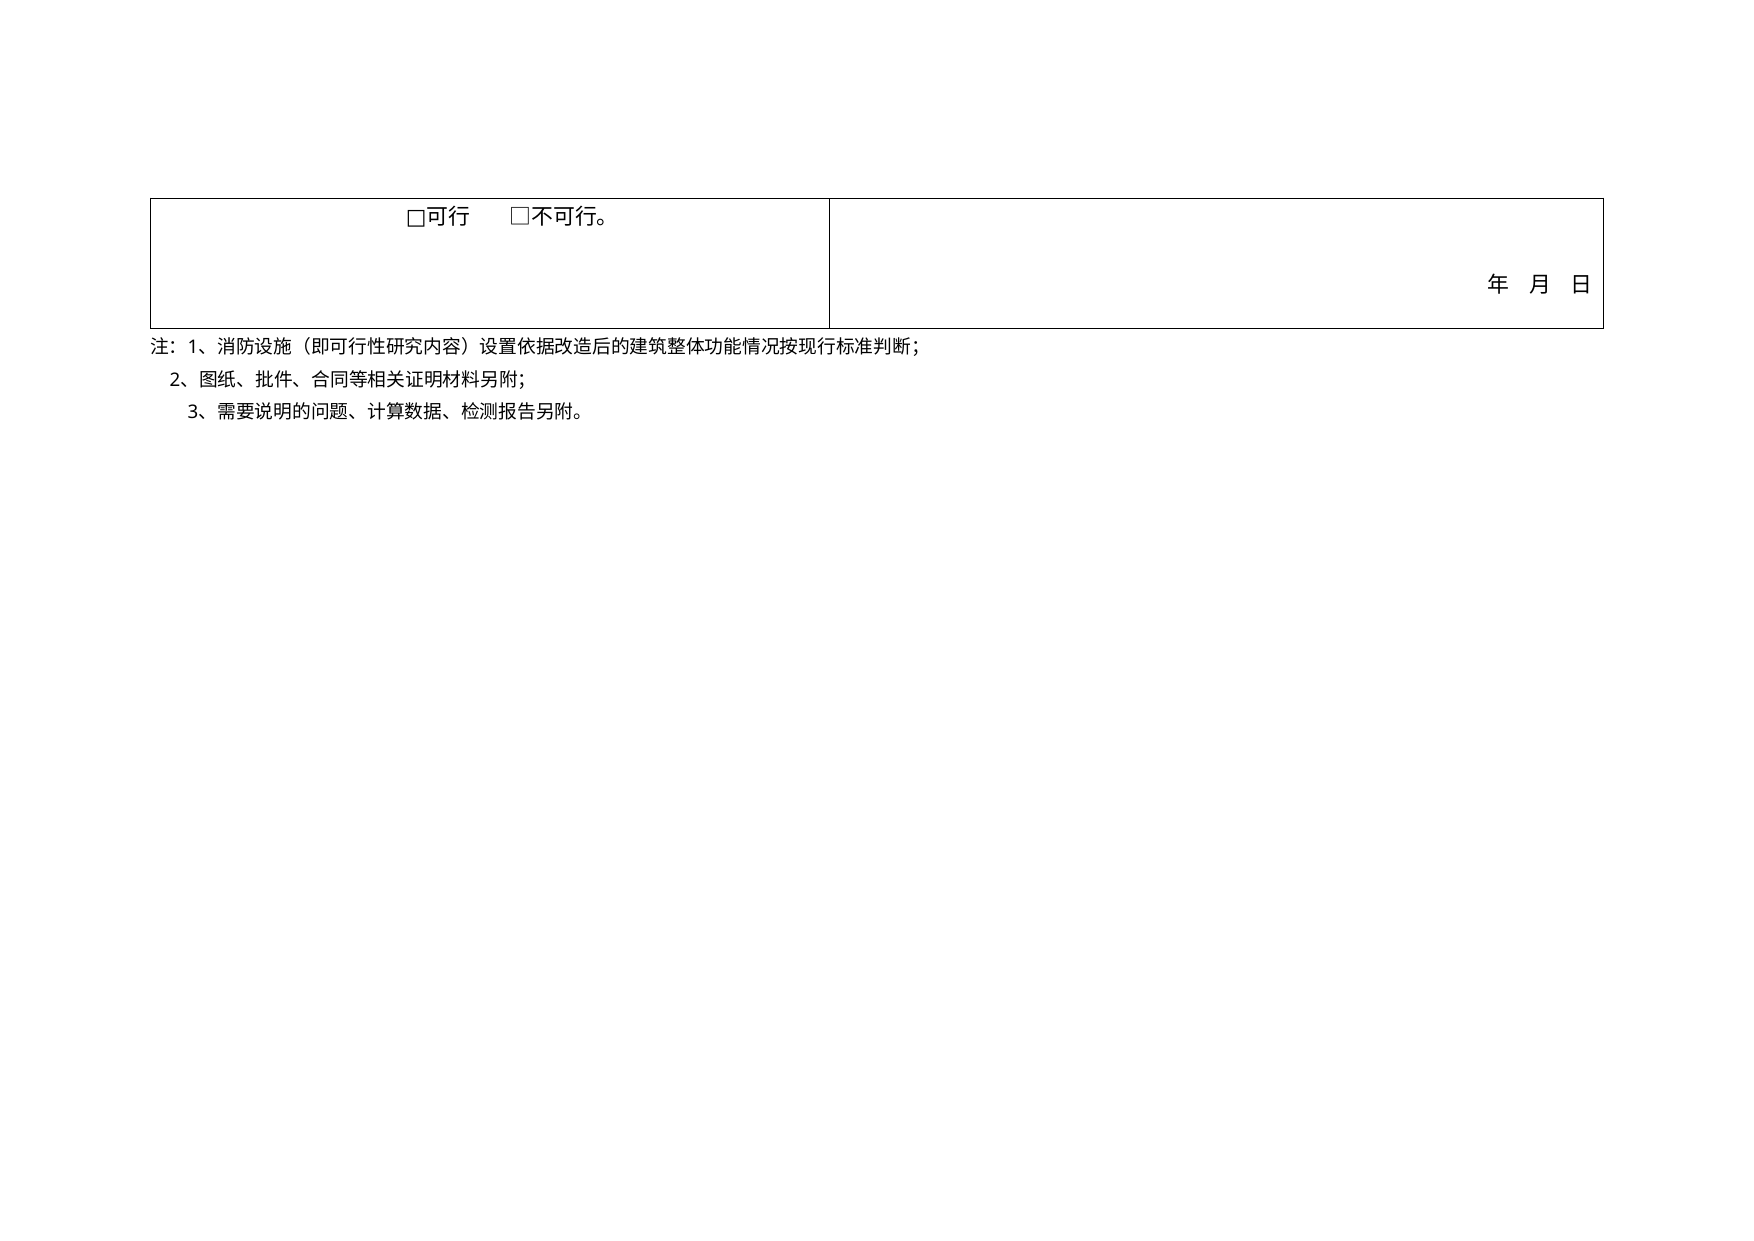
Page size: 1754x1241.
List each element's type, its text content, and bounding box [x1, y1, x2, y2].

text 注：1、消防设施（即可行性研究内容）设置依据改造后的建筑整体功能情况按现行标准判断； [150, 329, 1604, 362]
text 3、需要说明的问题、计算数据、检测报告另附。 [150, 394, 1604, 427]
text 2、图纸、批件、合同等相关证明材料另附； [150, 362, 1604, 394]
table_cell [830, 199, 1603, 328]
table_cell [151, 199, 829, 328]
